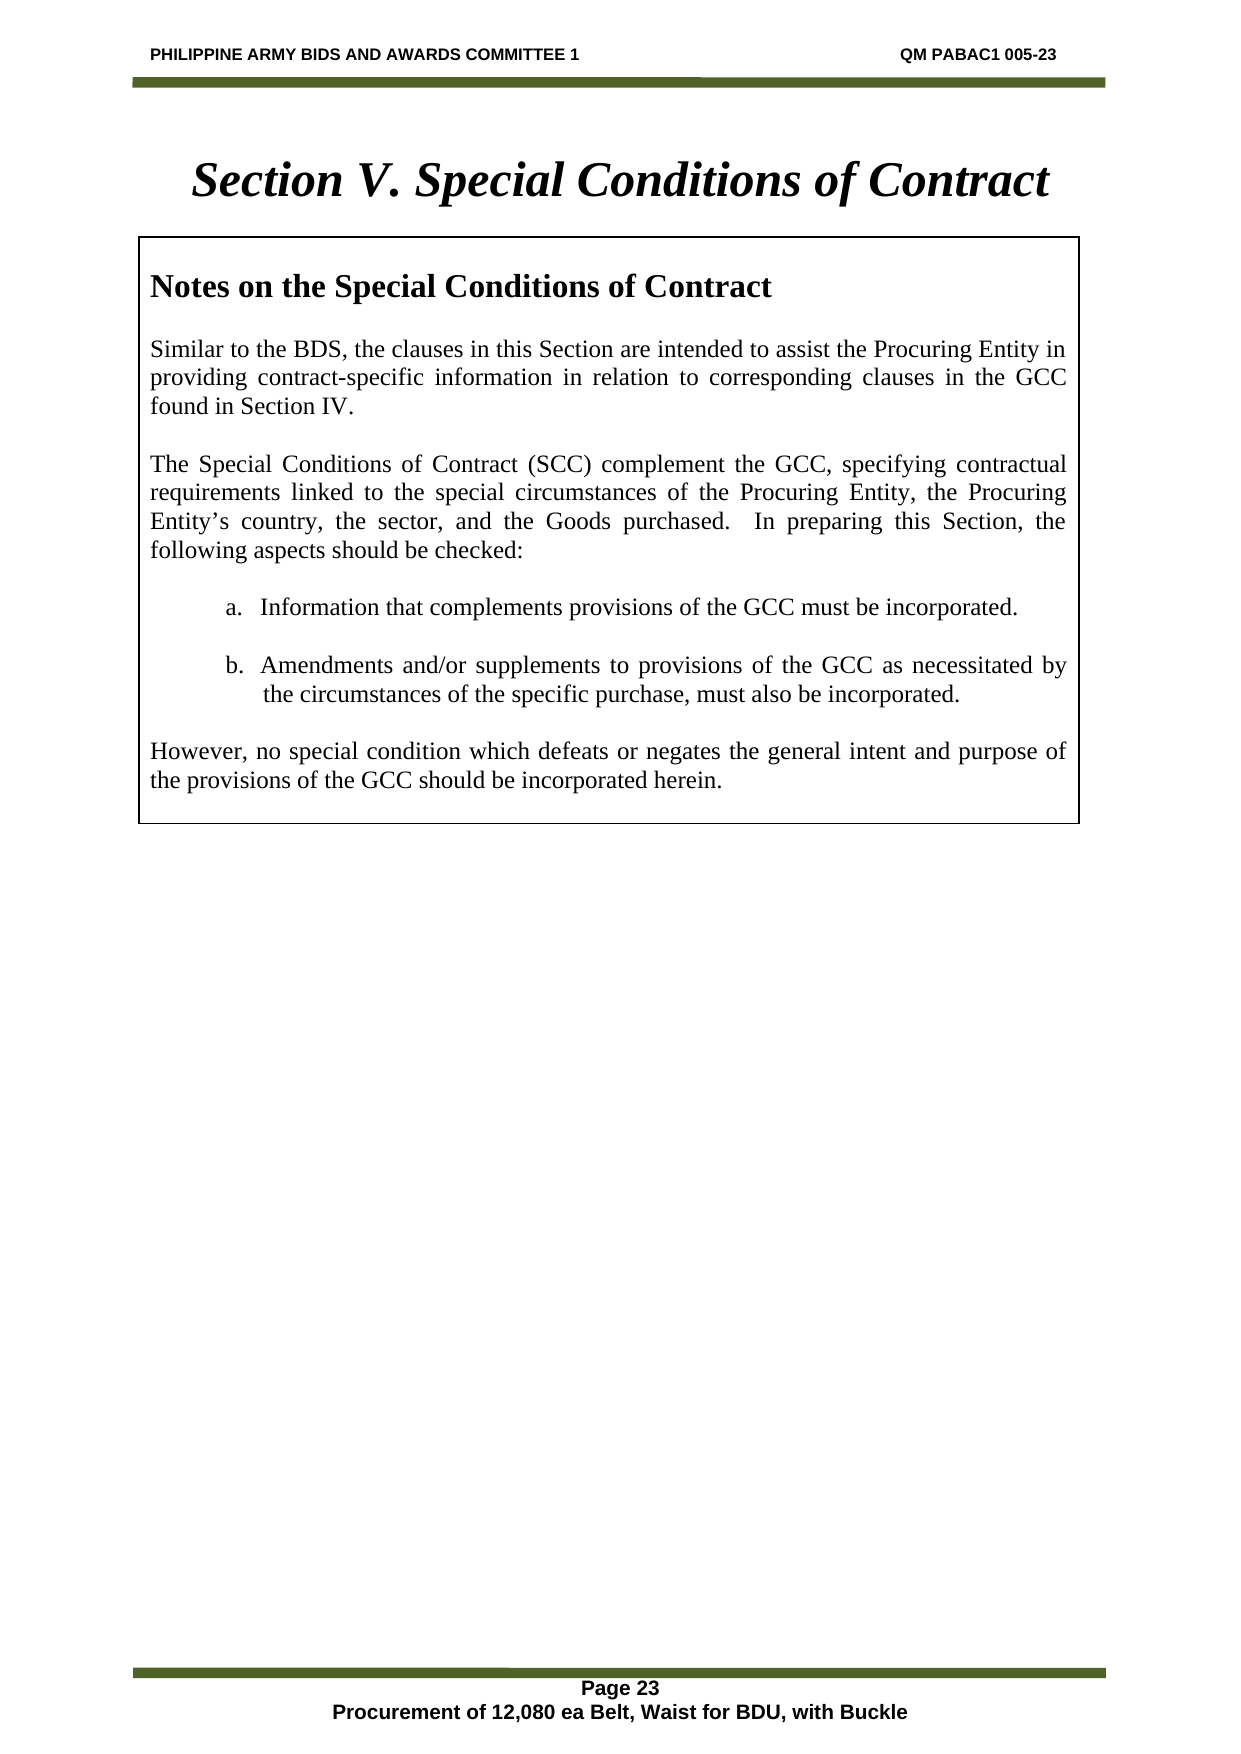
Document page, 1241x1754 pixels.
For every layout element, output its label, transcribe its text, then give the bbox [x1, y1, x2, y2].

table_header Notes on the Special Conditions of Contract Similar to the BDS, the clauses in this Section are intended to assist the Procuring Entity in providing contract-specific information in relation to corresponding clauses in the GCC found in Section IV. The Special Conditions of Contract (SCC) complement the GCC, specifying contractual requirements linked to the special circumstances of the Procuring Entity, the Procuring Entity’s country, the sector, and the Goods purchased. In preparing this Section, the following aspects should be checked: Information that complements provisions of the GCC must be incorporated. Amendments and/or supplements to provisions of the GCC as necessitated by the circumstances of the specific purchase, must also be incorporated. However, no special condition which defeats or negates the general intent and purpose of the provisions of the GCC should be incorporated herein. [140, 238, 1078, 822]
subtitle Section V. Special Conditions of Contract [150, 150, 1090, 207]
